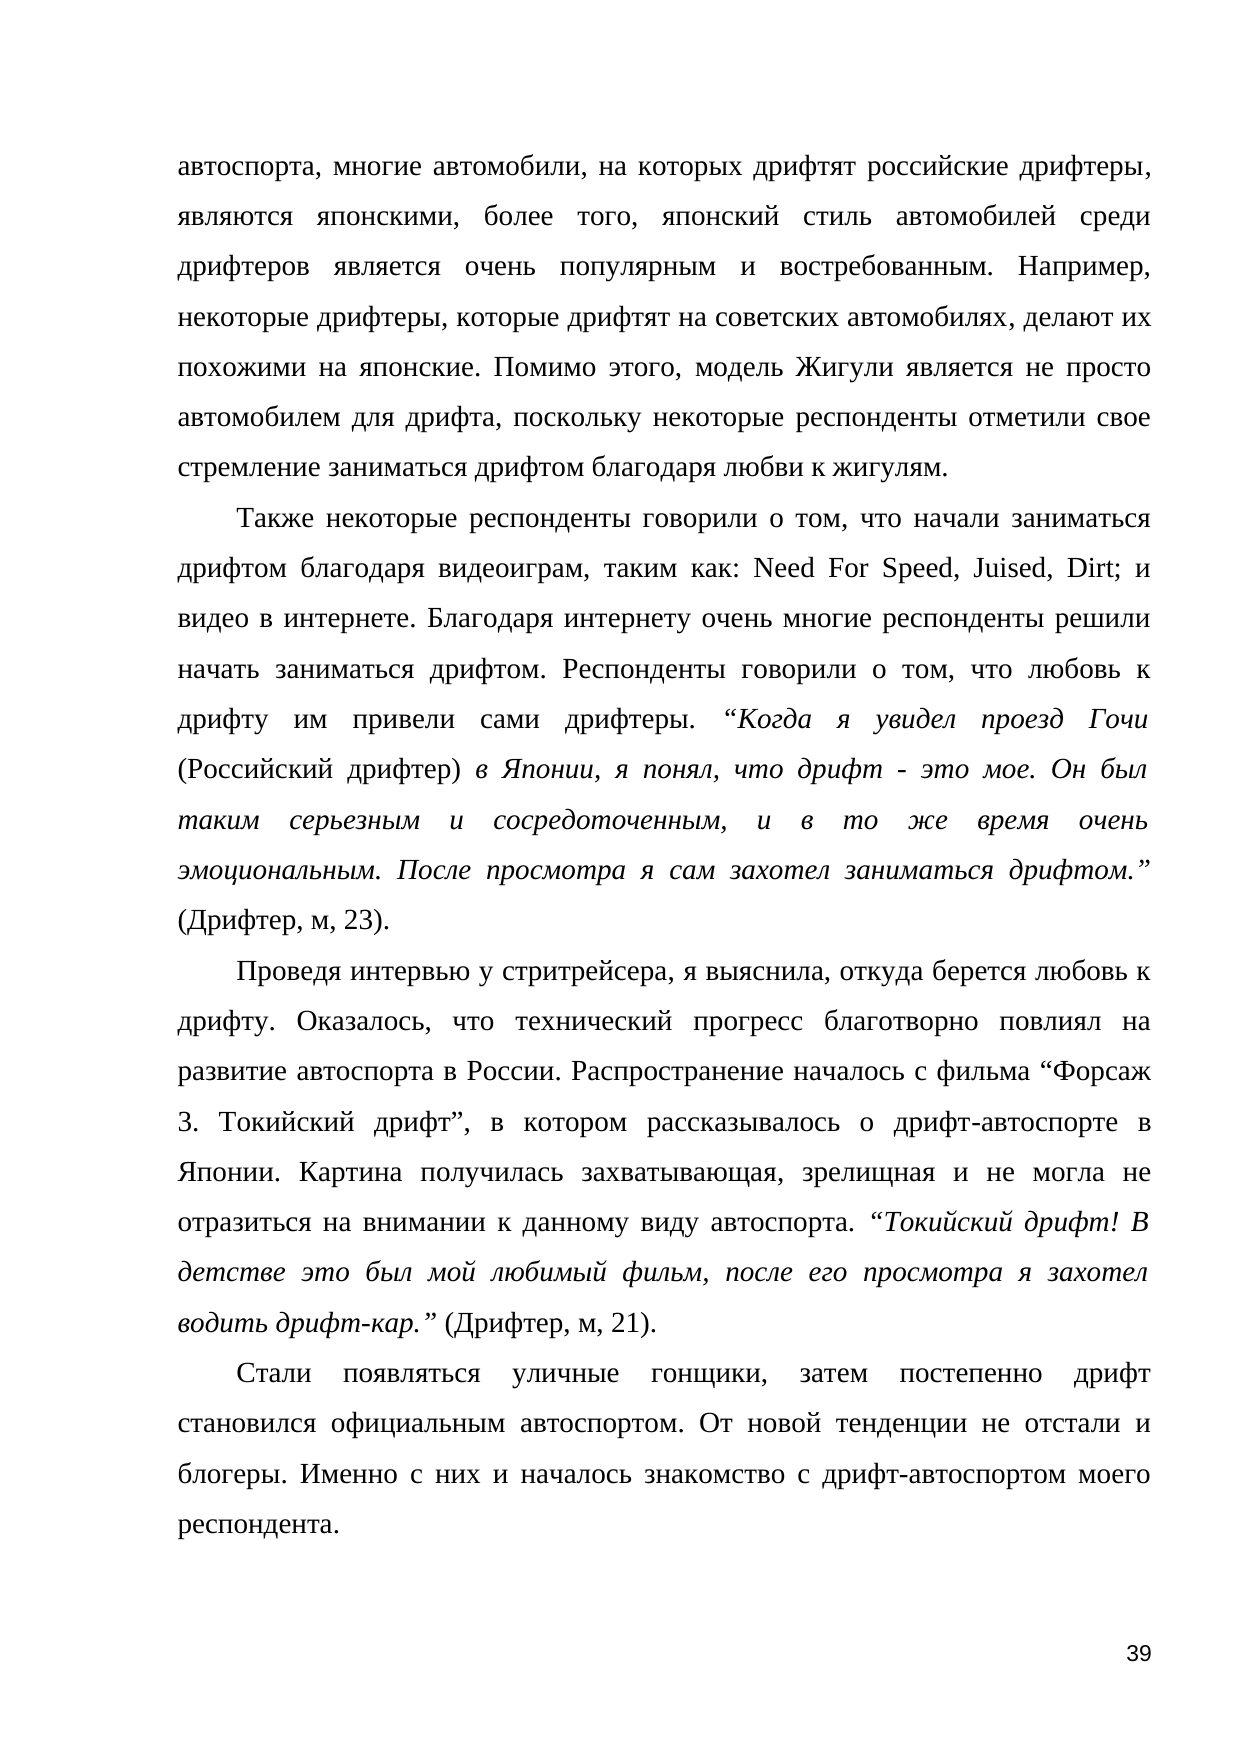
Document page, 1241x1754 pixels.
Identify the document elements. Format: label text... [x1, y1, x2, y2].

text Также некоторые респонденты говорили о том, что начали заниматься дрифтом благодаря видеоиграм, таким как: Need For Speed, Juised, Dirt; и видео в интернете. Благодаря интернету очень многие респонденты решили начать заниматься дрифтом. Респонденты говорили о том, что любовь к дрифту им привели сами дрифтеры. “Когда я увидел проезд Гочи (Российский дрифтер) в Японии, я понял, что дрифт - это мое. Он был таким серьезным и сосредоточенным, и в то же время очень эмоциональным. После просмотра я сам захотел заниматься дрифтом.” (Дрифтер, м, 23). [177, 500, 1152, 936]
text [177, 148, 1152, 483]
text Проведя интервью у стритрейсера, я выяснила, откуда берется любовь к дрифту. Оказалось, что технический прогресс благотворно повлиял на развитие автоспорта в России. Распространение началось с фильма “Форсаж 3. Токийский дрифт”, в котором рассказывалось о дрифт-автоспорте в Японии. Картина получилась захватывающая, зрелищная и не могла не отразиться на внимании к данному виду автоспорта. “Токийский дрифт! В детстве это был мой любимый фильм, после его просмотра я захотел водить дрифт-кар.” (Дрифтер, м, 21). [177, 953, 1152, 1338]
text Стали появляться уличные гонщики, затем постепенно дрифт становился официальным автоспортом. От новой тенденции не отстали и блогеры. Именно с них и началось знакомство с дрифт-автоспортом моего респондента. [177, 1355, 1152, 1540]
